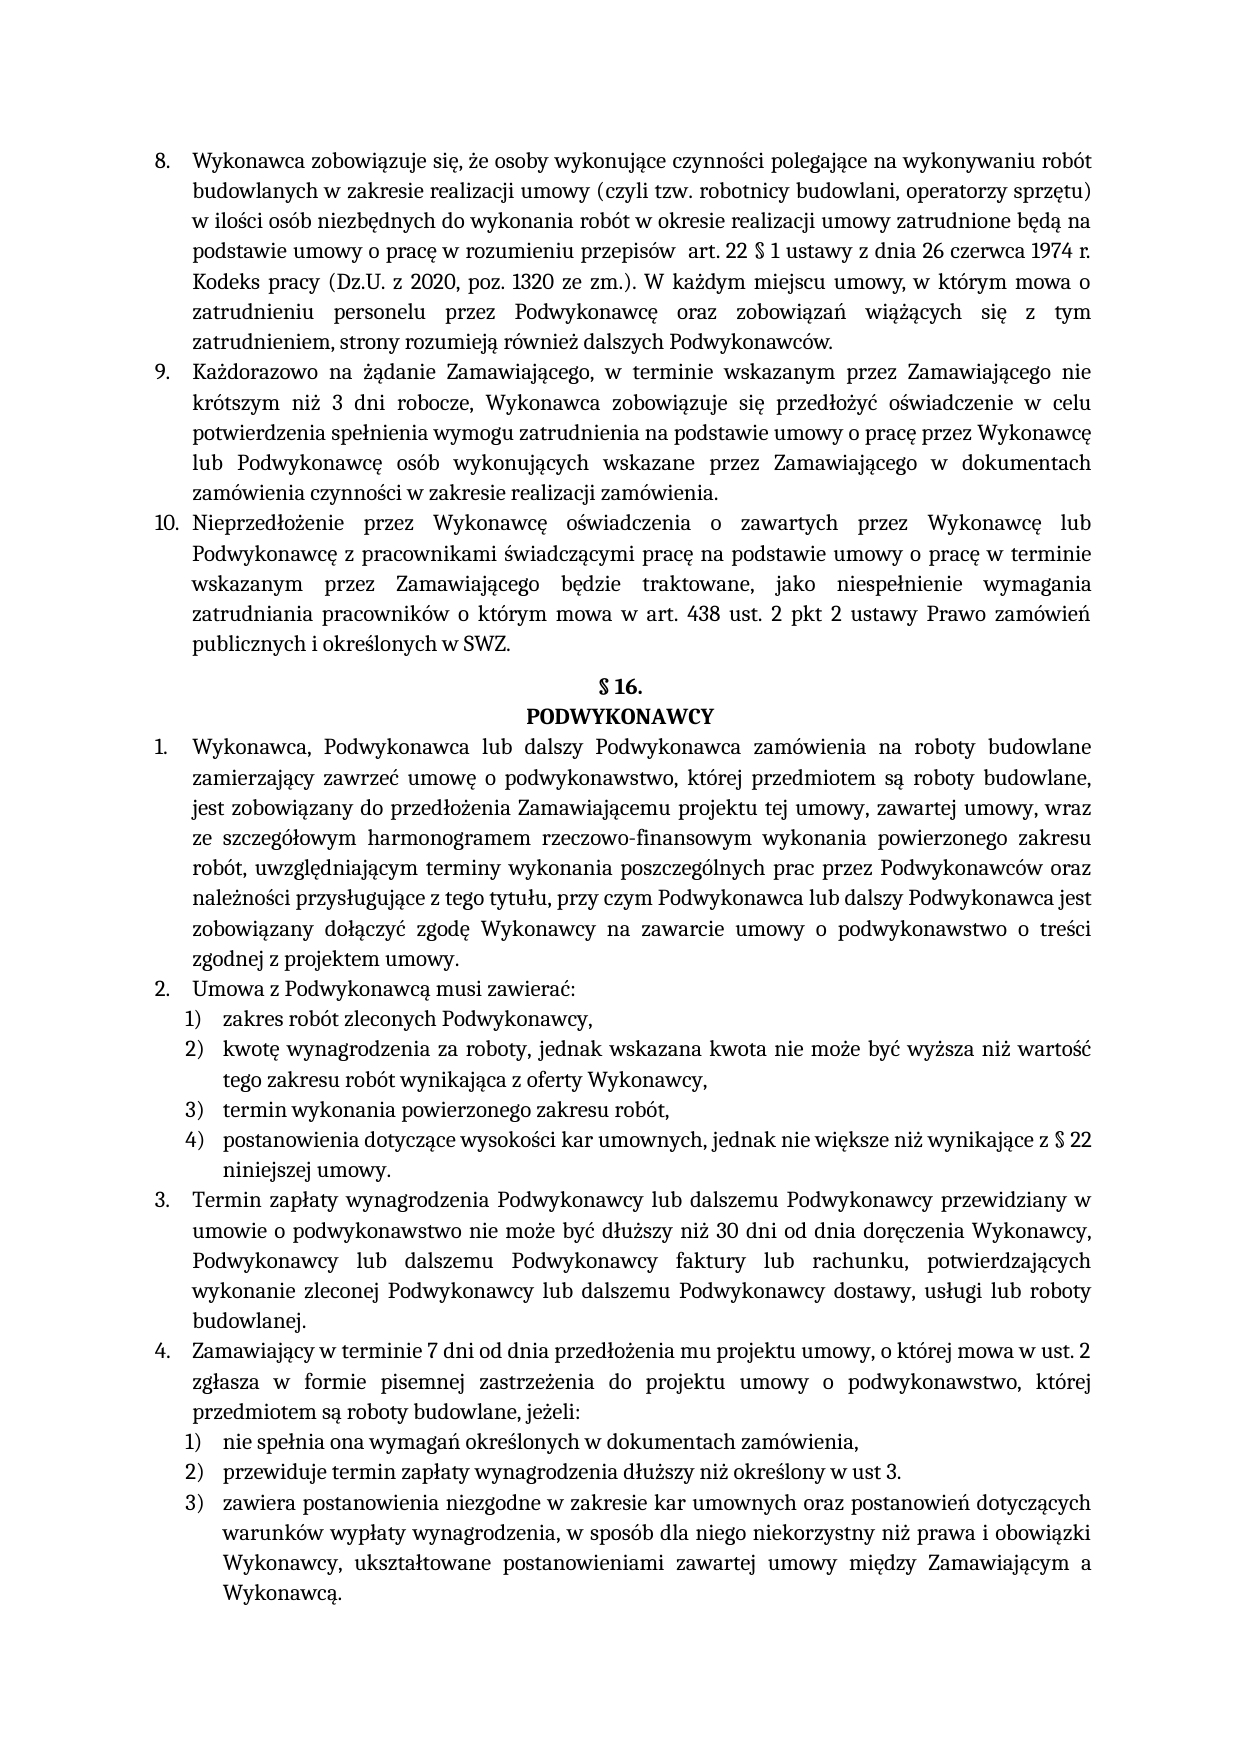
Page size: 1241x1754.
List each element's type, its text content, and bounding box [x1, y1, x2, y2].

list Termin zapłaty wynagrodzenia Podwykonawcy lub dalszemu Podwykonawcy przewidziany w umowie o podwykonawstwo nie może być dłuższy niż 30 dni od dnia doręczenia Wykonawcy, Podwykonawcy lub dalszemu Podwykonawcy faktury lub rachunku, potwierdzających wykonanie zleconej Podwykonawcy lub dalszemu Podwykonawcy dostawy, usługi lub roboty budowlanej. [154, 1187, 1093, 1334]
list Wykonawca zobowiązuje się, że osoby wykonujące czynności polegające na wykonywaniu robót budowlanych w zakresie realizacji umowy (czyli tzw. robotnicy budowlani, operatorzy sprzętu) w ilości osób niezbędnych do wykonania robót w okresie realizacji umowy zatrudnione będą na podstawie umowy o pracę w rozumieniu przepisów art. 22 § 1 ustawy z dnia 26 czerwca 1974 r. Kodeks pracy (Dz.U. z 2020, poz. 1320 ze zm.). W każdym miejscu umowy, w którym mowa o zatrudnieniu personelu przez Podwykonawcę oraz zobowiązań wiążących się z tym zatrudnieniem, strony rozumieją również dalszych Podwykonawców. [154, 148, 1093, 355]
list zawiera postanowienia niezgodne w zakresie kar umownych oraz postanowień dotyczących warunków wypłaty wynagrodzenia, w sposób dla niego niekorzystny niż prawa i obowiązki Wykonawcy, ukształtowane postanowieniami zawartej umowy między Zamawiającym a Wykonawcą. [185, 1489, 1093, 1606]
list kwotę wynagrodzenia za roboty, jednak wskazana kwota nie może być wyższa niż wartość tego zakresu robót wynikająca z oferty Wykonawcy, [185, 1036, 1093, 1093]
text PODWYKONAWCY [148, 704, 1093, 730]
list Wykonawca, Podwykonawca lub dalszy Podwykonawca zamówienia na roboty budowlane zamierzający zawrzeć umowę o podwykonawstwo, której przedmiotem są roboty budowlane, jest zobowiązany do przedłożenia Zamawiającemu projektu tej umowy, zawartej umowy, wraz ze szczegółowym harmonogramem rzeczowo-finansowym wykonania powierzonego zakresu robót, uwzględniającym terminy wykonania poszczególnych prac przez Podwykonawców oraz należności przysługujące z tego tytułu, przy czym Podwykonawca lub dalszy Podwykonawca jest zobowiązany dołączyć zgodę Wykonawcy na zawarcie umowy o podwykonawstwo o treści zgodnej z projektem umowy. [154, 734, 1093, 972]
text § 16. [148, 674, 1093, 700]
list zakres robót zleconych Podwykonawcy, [185, 1006, 1093, 1032]
list Każdorazowo na żądanie Zamawiającego, w terminie wskazanym przez Zamawiającego nie krótszym niż 3 dni robocze, Wykonawca zobowiązuje się przedłożyć oświadczenie w celu potwierdzenia spełnienia wymogu zatrudnienia na podstawie umowy o pracę przez Wykonawcę lub Podwykonawcę osób wykonujących wskazane przez Zamawiającego w dokumentach zamówienia czynności w zakresie realizacji zamówienia. [154, 359, 1093, 506]
list Nieprzedłożenie przez Wykonawcę oświadczenia o zawartych przez Wykonawcę lub Podwykonawcę z pracownikami świadczącymi pracę na podstawie umowy o pracę w terminie wskazanym przez Zamawiającego będzie traktowane, jako niespełnienie wymagania zatrudniania pracowników o którym mowa w art. 438 ust. 2 pkt 2 ustawy Prawo zamówień publicznych i określonych w SWZ. [155, 510, 1093, 657]
list nie spełnia ona wymagań określonych w dokumentach zamówienia, [185, 1429, 1093, 1455]
list przewiduje termin zapłaty wynagrodzenia dłuższy niż określony w ust 3. [185, 1459, 1093, 1485]
list postanowienia dotyczące wysokości kar umownych, jednak nie większe niż wynikające z § 22 niniejszej umowy. [185, 1127, 1093, 1183]
list Umowa z Podwykonawcą musi zawierać: [154, 976, 1093, 1002]
list termin wykonania powierzonego zakresu robót, [185, 1097, 1093, 1123]
list Zamawiający w terminie 7 dni od dnia przedłożenia mu projektu umowy, o której mowa w ust. 2 zgłasza w formie pisemnej zastrzeżenia do projektu umowy o podwykonawstwo, której przedmiotem są roboty budowlane, jeżeli: [154, 1338, 1093, 1425]
